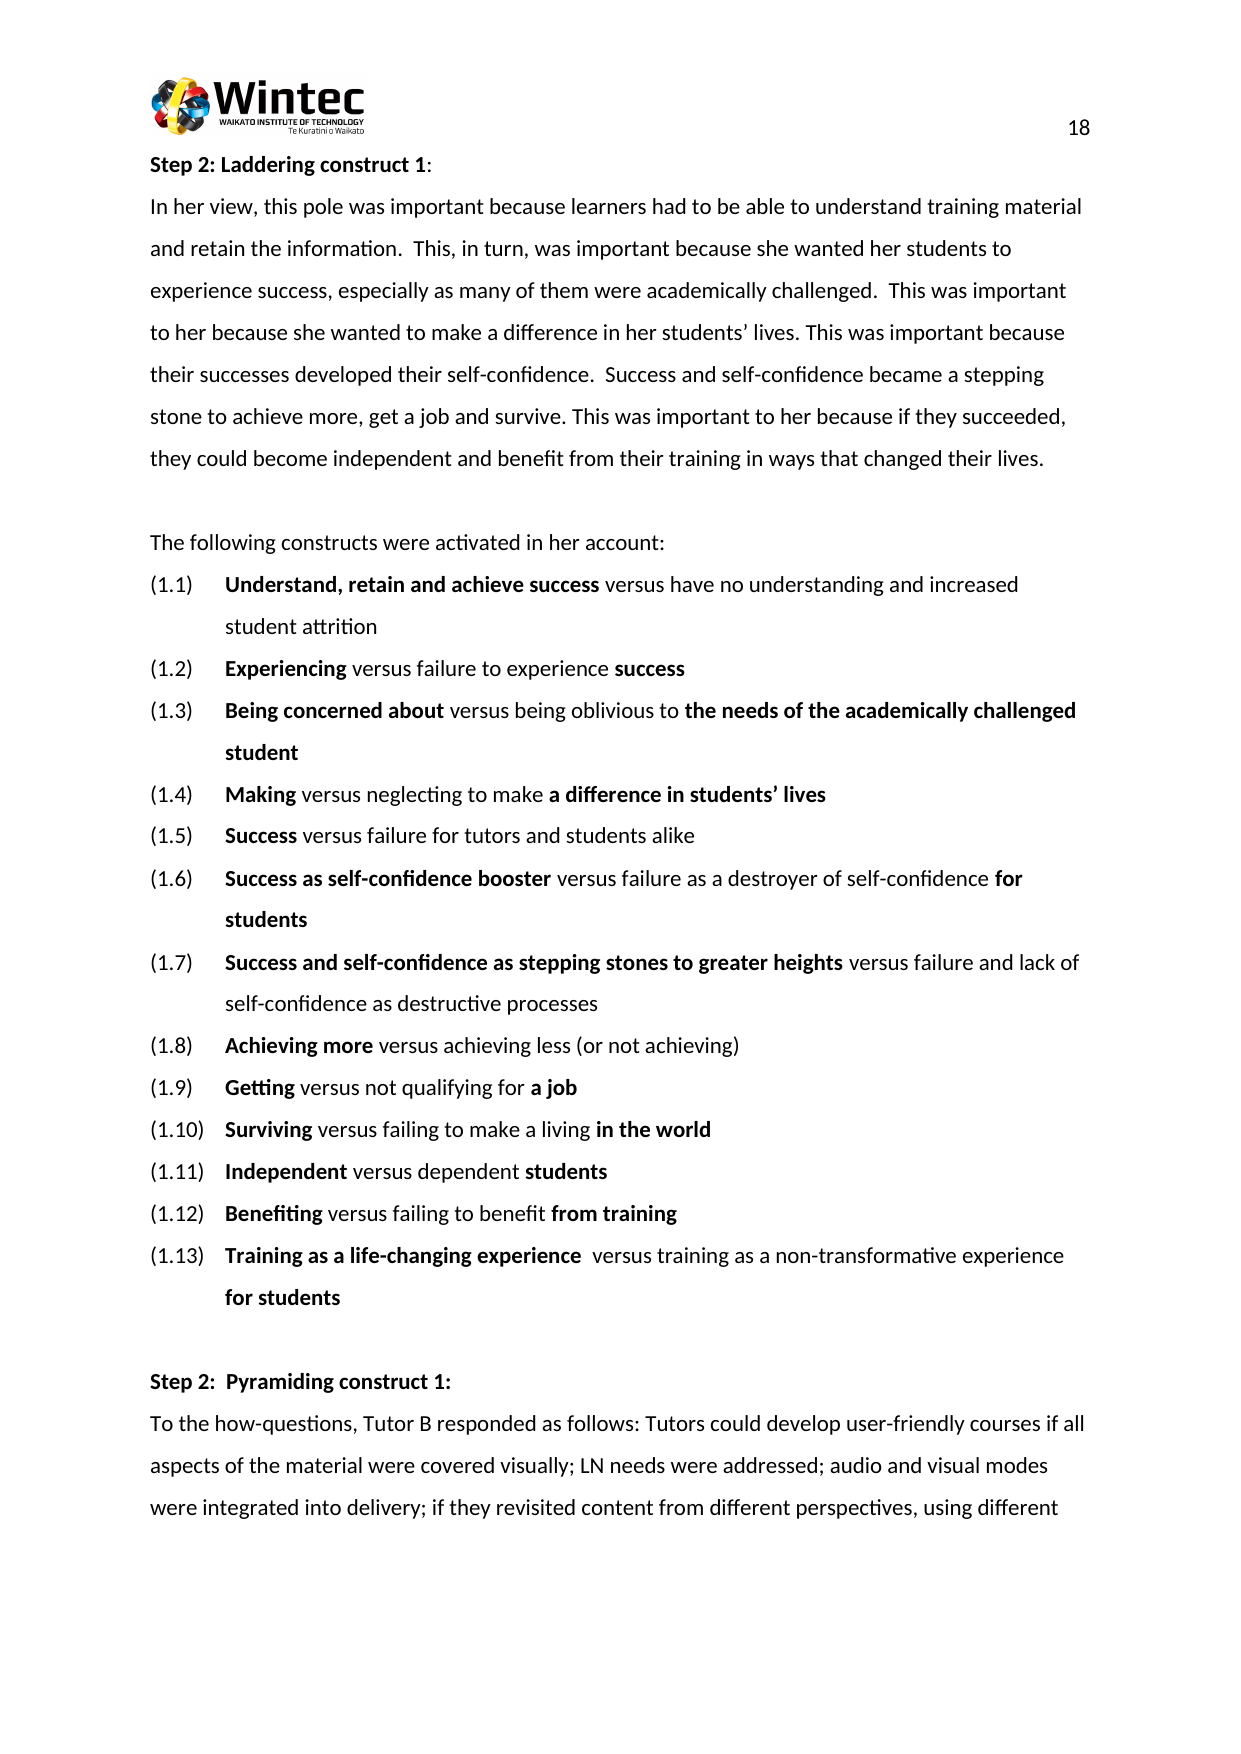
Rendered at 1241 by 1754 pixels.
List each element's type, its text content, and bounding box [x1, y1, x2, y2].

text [150, 1409, 1090, 1521]
list Achieving more versus achieving less (or not achieving) [150, 1032, 1090, 1059]
list Surviving versus failing to make a living in the world [150, 1116, 1090, 1143]
text Step 2: Pyramiding construct 1: [150, 1367, 1090, 1395]
picture [150, 73, 368, 135]
list Independent versus dependent students [150, 1157, 1090, 1186]
list Success as self-confidence booster versus failure as a destroyer of self-confidence for students [150, 864, 1090, 934]
list Getting versus not qualifying for a job [150, 1073, 1090, 1102]
list Benefiting versus failing to benefit from training [150, 1199, 1090, 1227]
text In her view, this pole was important because learners had to be able to understand training material and retain the information. This, in turn, was important because she wanted her students to experience success, especially as many of them were academically challenged. This was important to her because she wanted to make a difference in her students’ lives. This was important because their successes developed their self-confidence. Success and self-confidence became a stepping stone to achieve more, get a job and survive. This was important to her because if they succeeded, they could become independent and benefit from their training in ways that changed their lives. [150, 192, 1090, 472]
list Experiencing versus failure to experience success [150, 654, 1090, 682]
list Training as a life-changing experience versus training as a non-transformative experience for students [150, 1241, 1090, 1311]
list Making versus neglecting to make a difference in students’ lives [150, 780, 1090, 808]
text Step 2: Laddering construct 1: [150, 150, 1090, 178]
list Success and self-confidence as stepping stones to greater heights versus failure and lack of self-confidence as destructive processes [150, 948, 1090, 1018]
text The following constructs were activated in her account: [150, 528, 1090, 556]
list Understand, retain and achieve success versus have no understanding and increased student attrition [150, 570, 1090, 640]
list Success versus failure for tutors and students alike [150, 822, 1090, 850]
list Being concerned about versus being oblivious to the needs of the academically challenged student [150, 696, 1090, 766]
